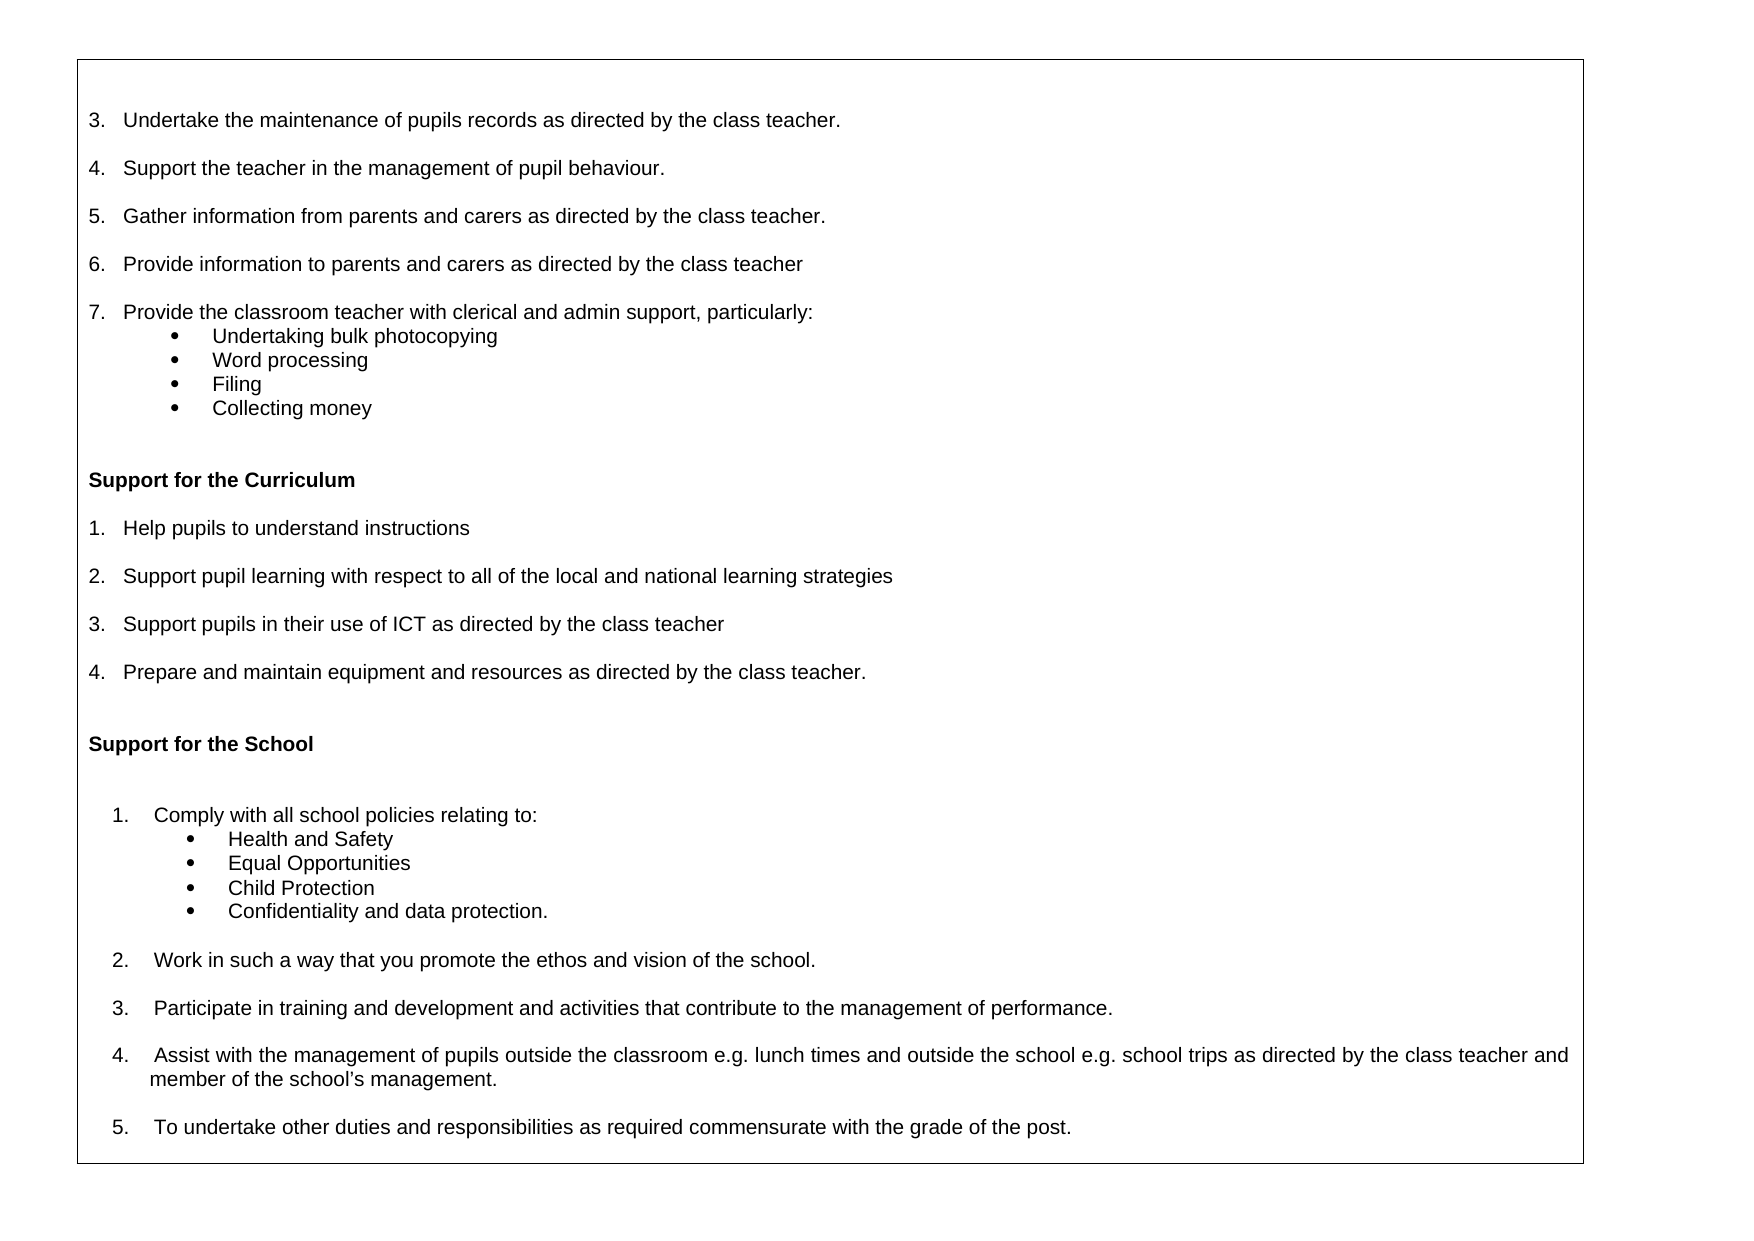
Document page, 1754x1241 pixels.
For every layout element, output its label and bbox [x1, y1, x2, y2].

table_cell [78, 60, 1583, 1163]
